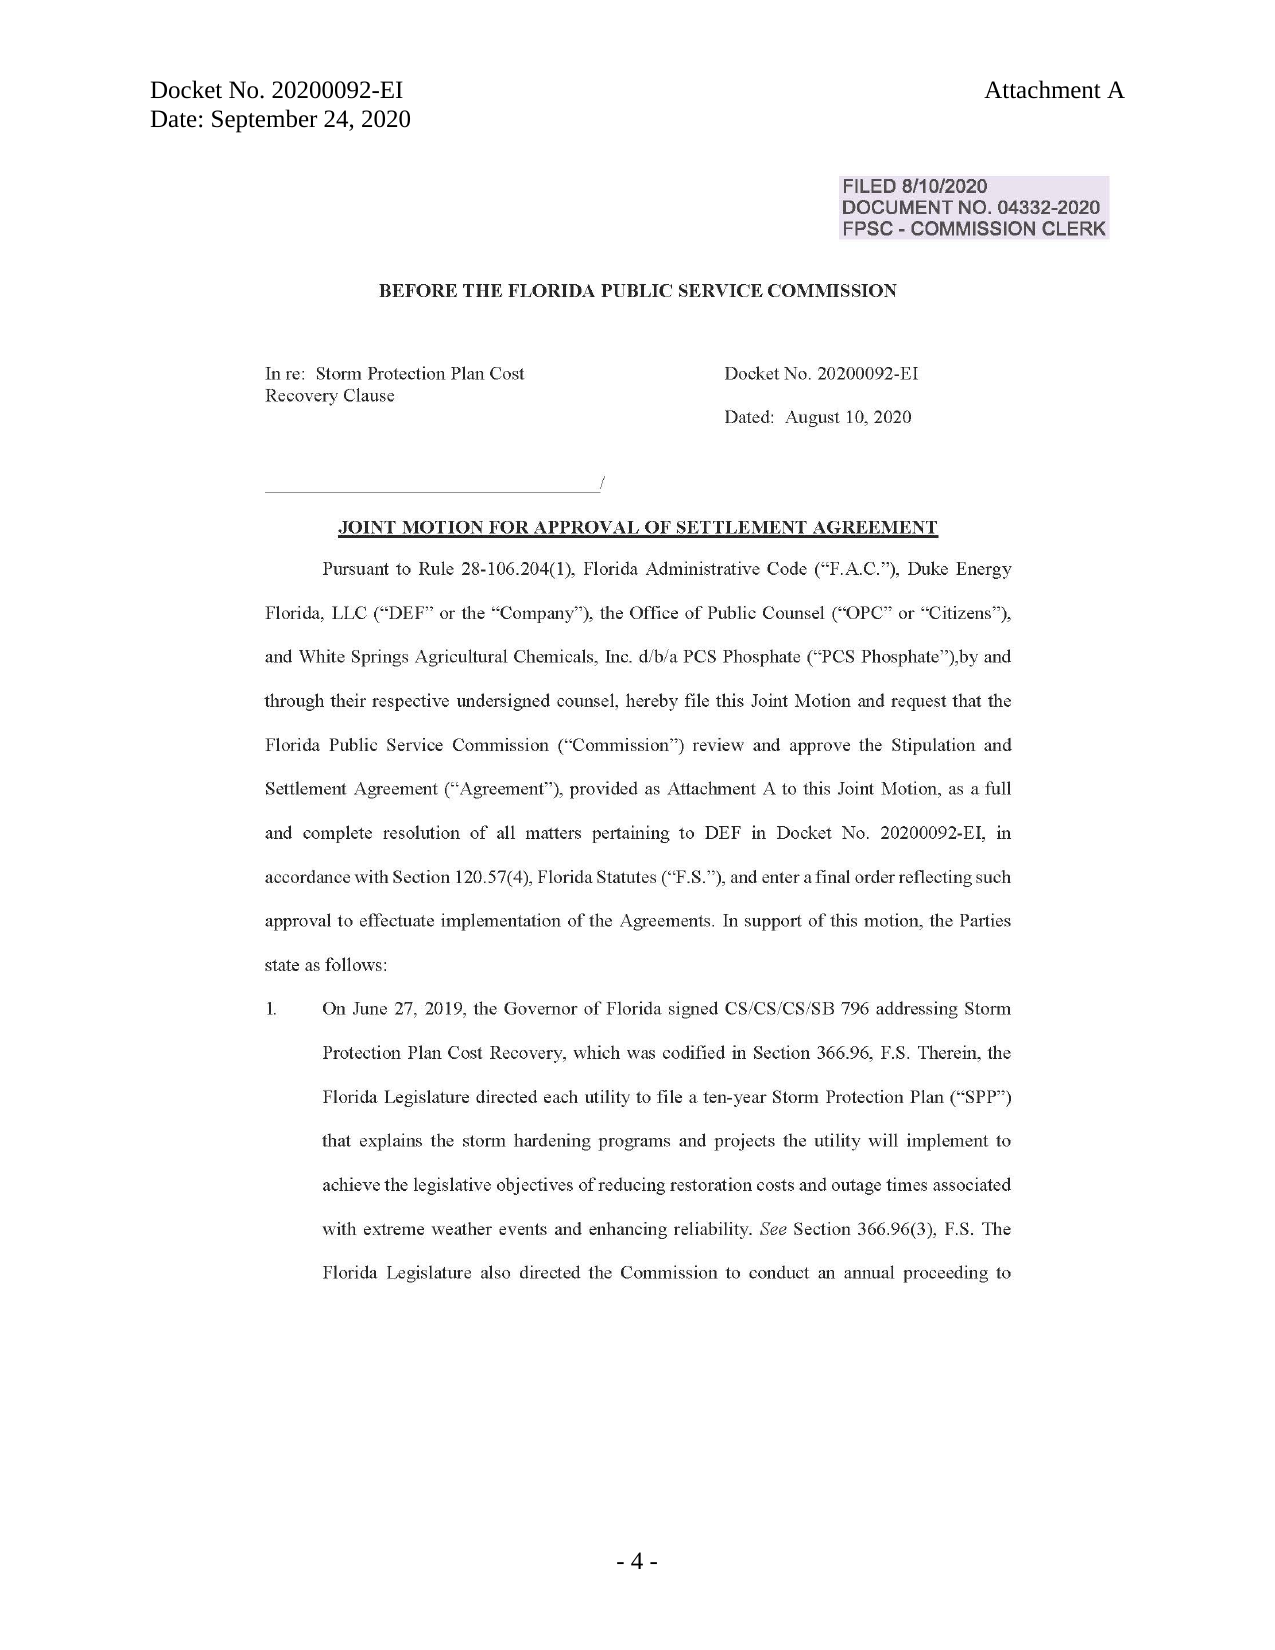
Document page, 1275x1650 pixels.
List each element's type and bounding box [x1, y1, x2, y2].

picture [150, 165, 1125, 1427]
